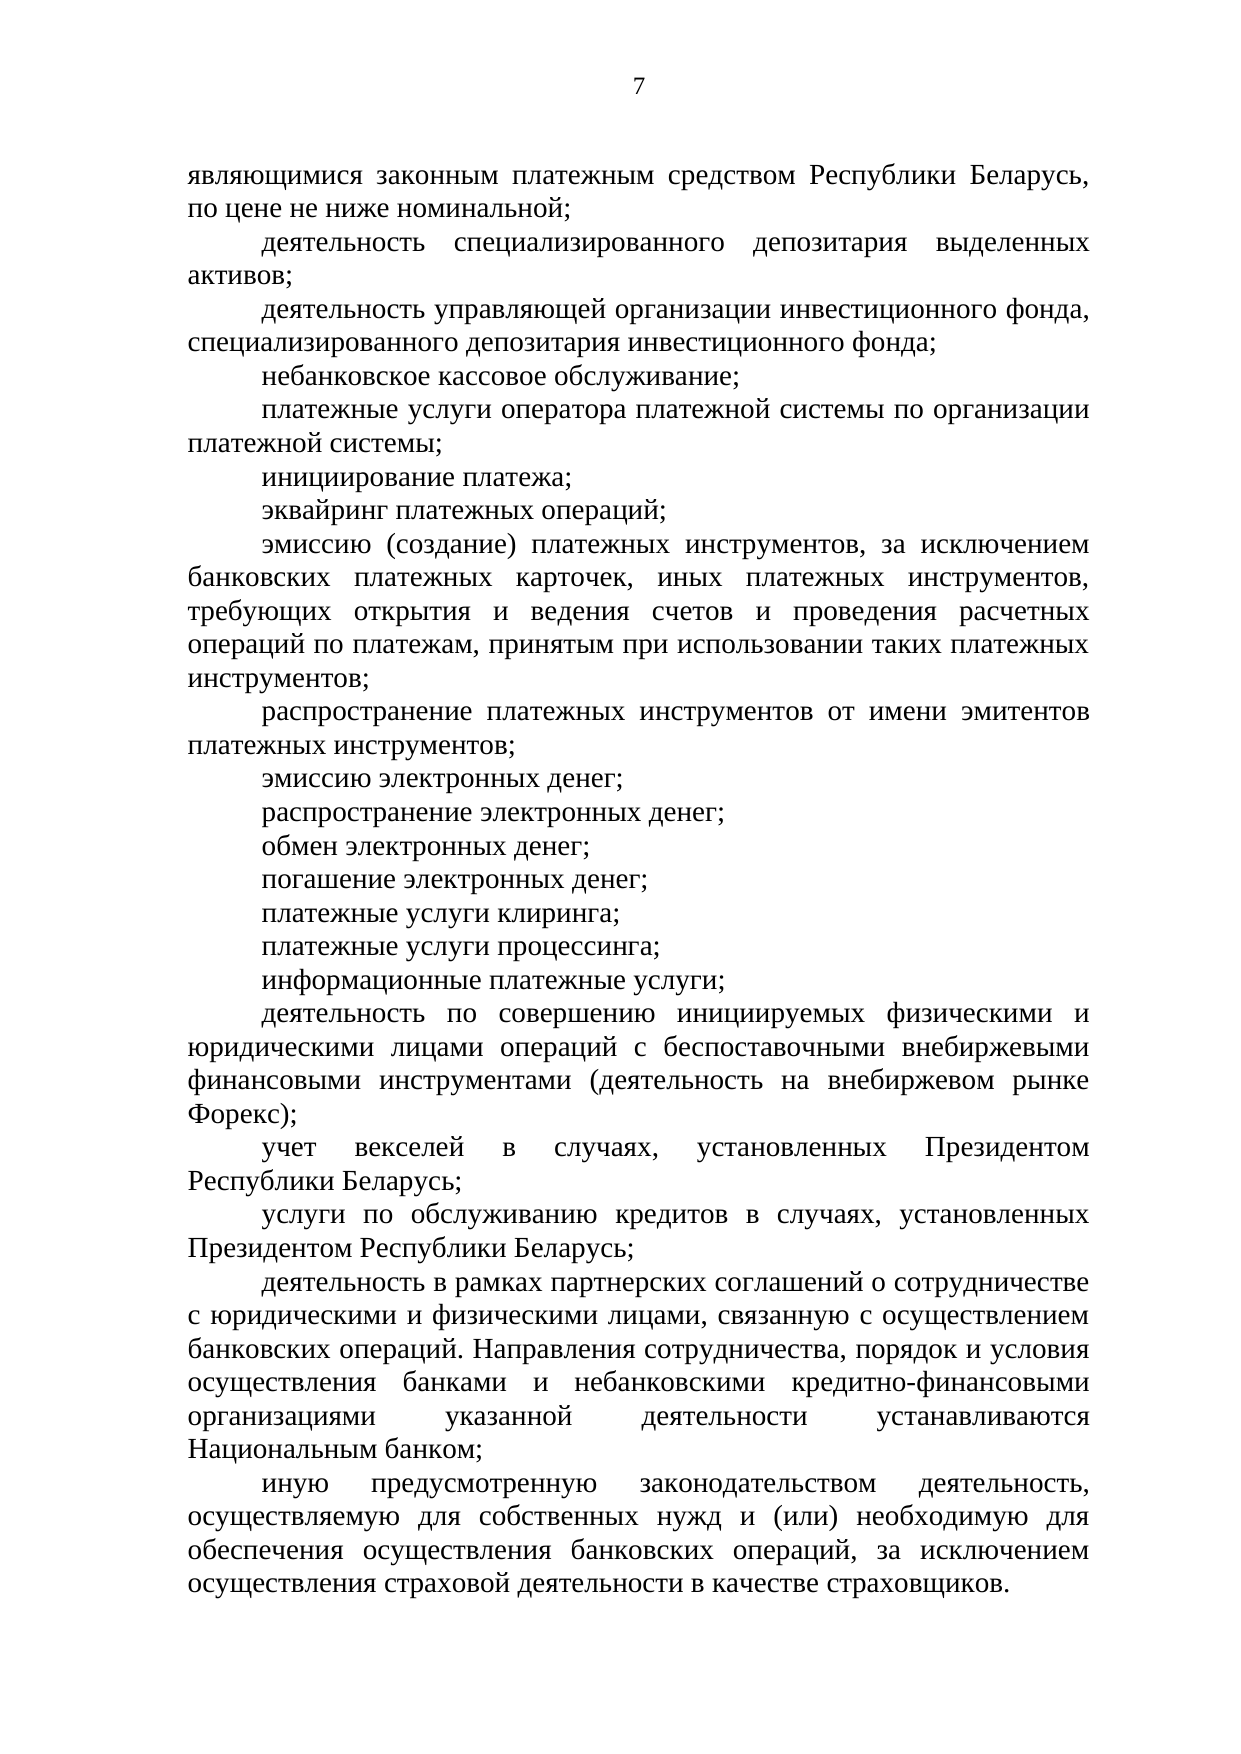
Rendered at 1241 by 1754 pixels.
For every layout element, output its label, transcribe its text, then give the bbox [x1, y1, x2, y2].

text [187, 157, 1090, 224]
text платежные услуги клиринга; [187, 895, 1090, 928]
text распространение электронных денег; [187, 794, 1090, 828]
text платежные услуги оператора платежной системы по организации платежной системы; [187, 392, 1090, 459]
text деятельность управляющей организации инвестиционного фонда, специализированного депозитария инвестиционного фонда; [187, 291, 1090, 358]
text эмиссию (создание) платежных инструментов, за исключением банковских платежных карточек, иных платежных инструментов, требующих открытия и ведения счетов и проведения расчетных операций по платежам, принятым при использовании таких платежных инструментов; [187, 526, 1090, 693]
text учет векселей в случаях, установленных Президентом Республики Беларусь; [187, 1129, 1090, 1197]
text эмиссию электронных денег; [187, 761, 1090, 794]
text инициирование платежа; [187, 459, 1090, 492]
text деятельность в рамках партнерских соглашений о сотрудничестве с юридическими и физическими лицами, связанную с осуществлением банковских операций. Направления сотрудничества, порядок и условия осуществления банками и небанковскими кредитно-финансовыми организациями указанной деятельности устанавливаются Национальным банком; [187, 1264, 1090, 1465]
text иную предусмотренную законодательством деятельность, осуществляемую для собственных нужд и (или) необходимую для обеспечения осуществления банковских операций, за исключением осуществления страховой деятельности в качестве страховщиков. [187, 1465, 1090, 1599]
text информационные платежные услуги; [187, 962, 1090, 995]
text платежные услуги процессинга; [187, 928, 1090, 962]
text деятельность по совершению инициируемых физическими и юридическими лицами операций с беспоставочными внебиржевыми финансовыми инструментами (деятельность на внебиржевом рынке Форекс); [187, 995, 1090, 1129]
text обмен электронных денег; [187, 828, 1090, 861]
text эквайринг платежных операций; [187, 492, 1090, 526]
text распространение платежных инструментов от имени эмитентов платежных инструментов; [187, 693, 1090, 761]
text деятельность специализированного депозитария выделенных активов; [187, 224, 1090, 291]
text небанковское кассовое обслуживание; [187, 358, 1090, 392]
text погашение электронных денег; [187, 861, 1090, 895]
text услуги по обслуживанию кредитов в случаях, установленных Президентом Республики Беларусь; [187, 1197, 1090, 1264]
